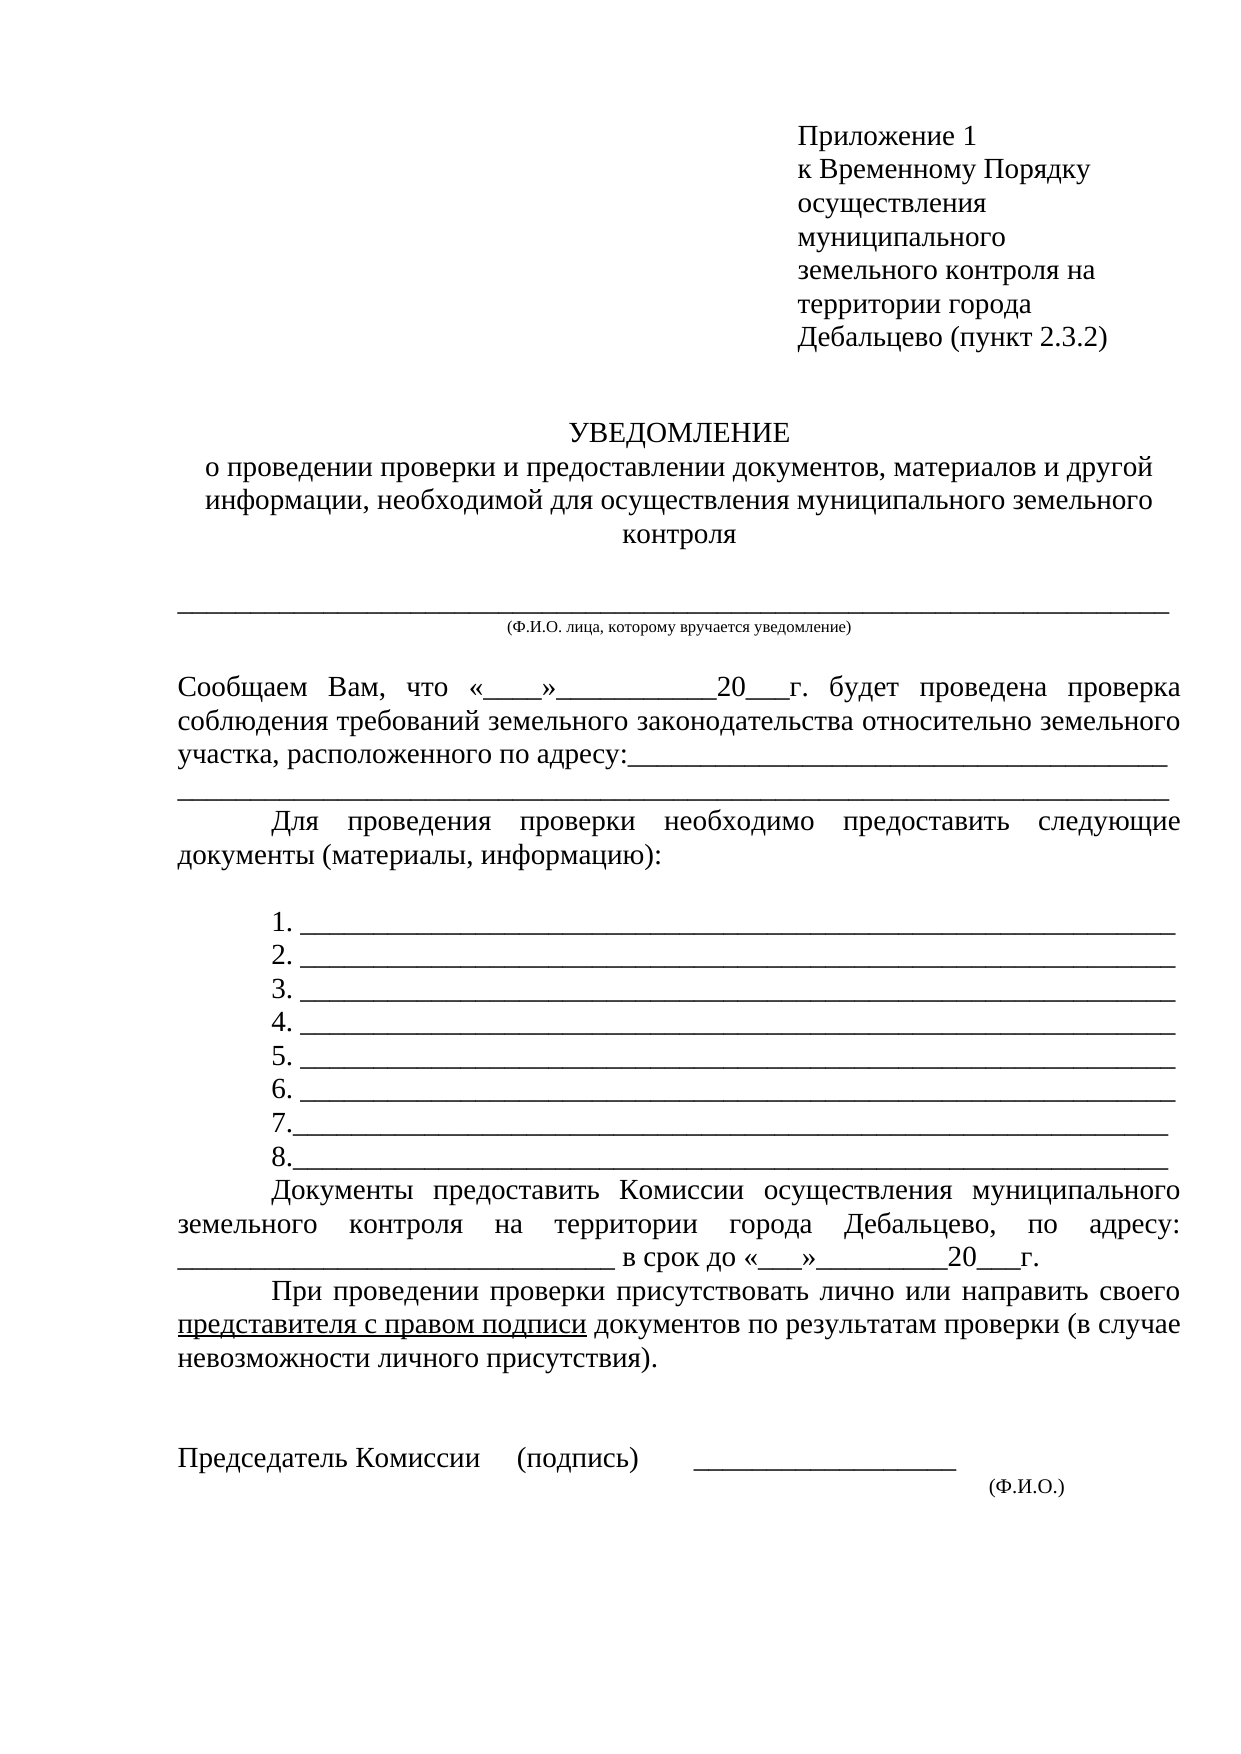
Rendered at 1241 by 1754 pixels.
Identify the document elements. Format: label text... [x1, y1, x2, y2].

text ____________________________________________________________________ [177, 583, 1181, 616]
text 4. ____________________________________________________________ [177, 1004, 1181, 1038]
text 1. ____________________________________________________________ [177, 904, 1181, 937]
text (Ф.И.О.) [177, 1474, 1181, 1498]
text УВЕДОМЛЕНИЕ [177, 415, 1181, 449]
text 2. ____________________________________________________________ [177, 937, 1181, 971]
text При проведении проверки присутствовать лично или направить своего представителя с правом подписи документов по результатам проверки (в случае невозможности личного присутствия). [177, 1273, 1181, 1373]
text 8.____________________________________________________________ [177, 1139, 1181, 1172]
text муниципального земельного контроля на территории города Дебальцево (пункт 2.3.2) [797, 219, 1181, 353]
text Председатель Комиссии (подпись) __________________ [177, 1441, 1181, 1474]
text Сообщаем Вам, что «____»___________20___г. будет проведена проверка соблюдения требований земельного законодательства относительно земельного участка, расположенного по адресу:_____________________________________ [177, 669, 1181, 770]
text 7.____________________________________________________________ [177, 1105, 1181, 1139]
text ____________________________________________________________________ [177, 770, 1181, 803]
text 6. ____________________________________________________________ [177, 1072, 1181, 1105]
text к Временному Порядку осуществления [797, 152, 1181, 219]
text 5. ____________________________________________________________ [177, 1038, 1181, 1072]
text Для проведения проверки необходимо предоставить следующие документы (материалы, информацию): [177, 803, 1181, 870]
text (Ф.И.О. лица, которому вручается уведомление) [177, 616, 1181, 636]
text Приложение 1 [177, 118, 1181, 152]
text 3. ____________________________________________________________ [177, 971, 1181, 1004]
text о проведении проверки и предоставлении документов, материалов и другой информации, необходимой для осуществления муниципального земельного контроля [177, 449, 1181, 549]
text Документы предоставить Комиссии осуществления муниципального земельного контроля на территории города Дебальцево, по адресу: ______________________________ в срок до «___»_________20___г. [177, 1172, 1181, 1273]
